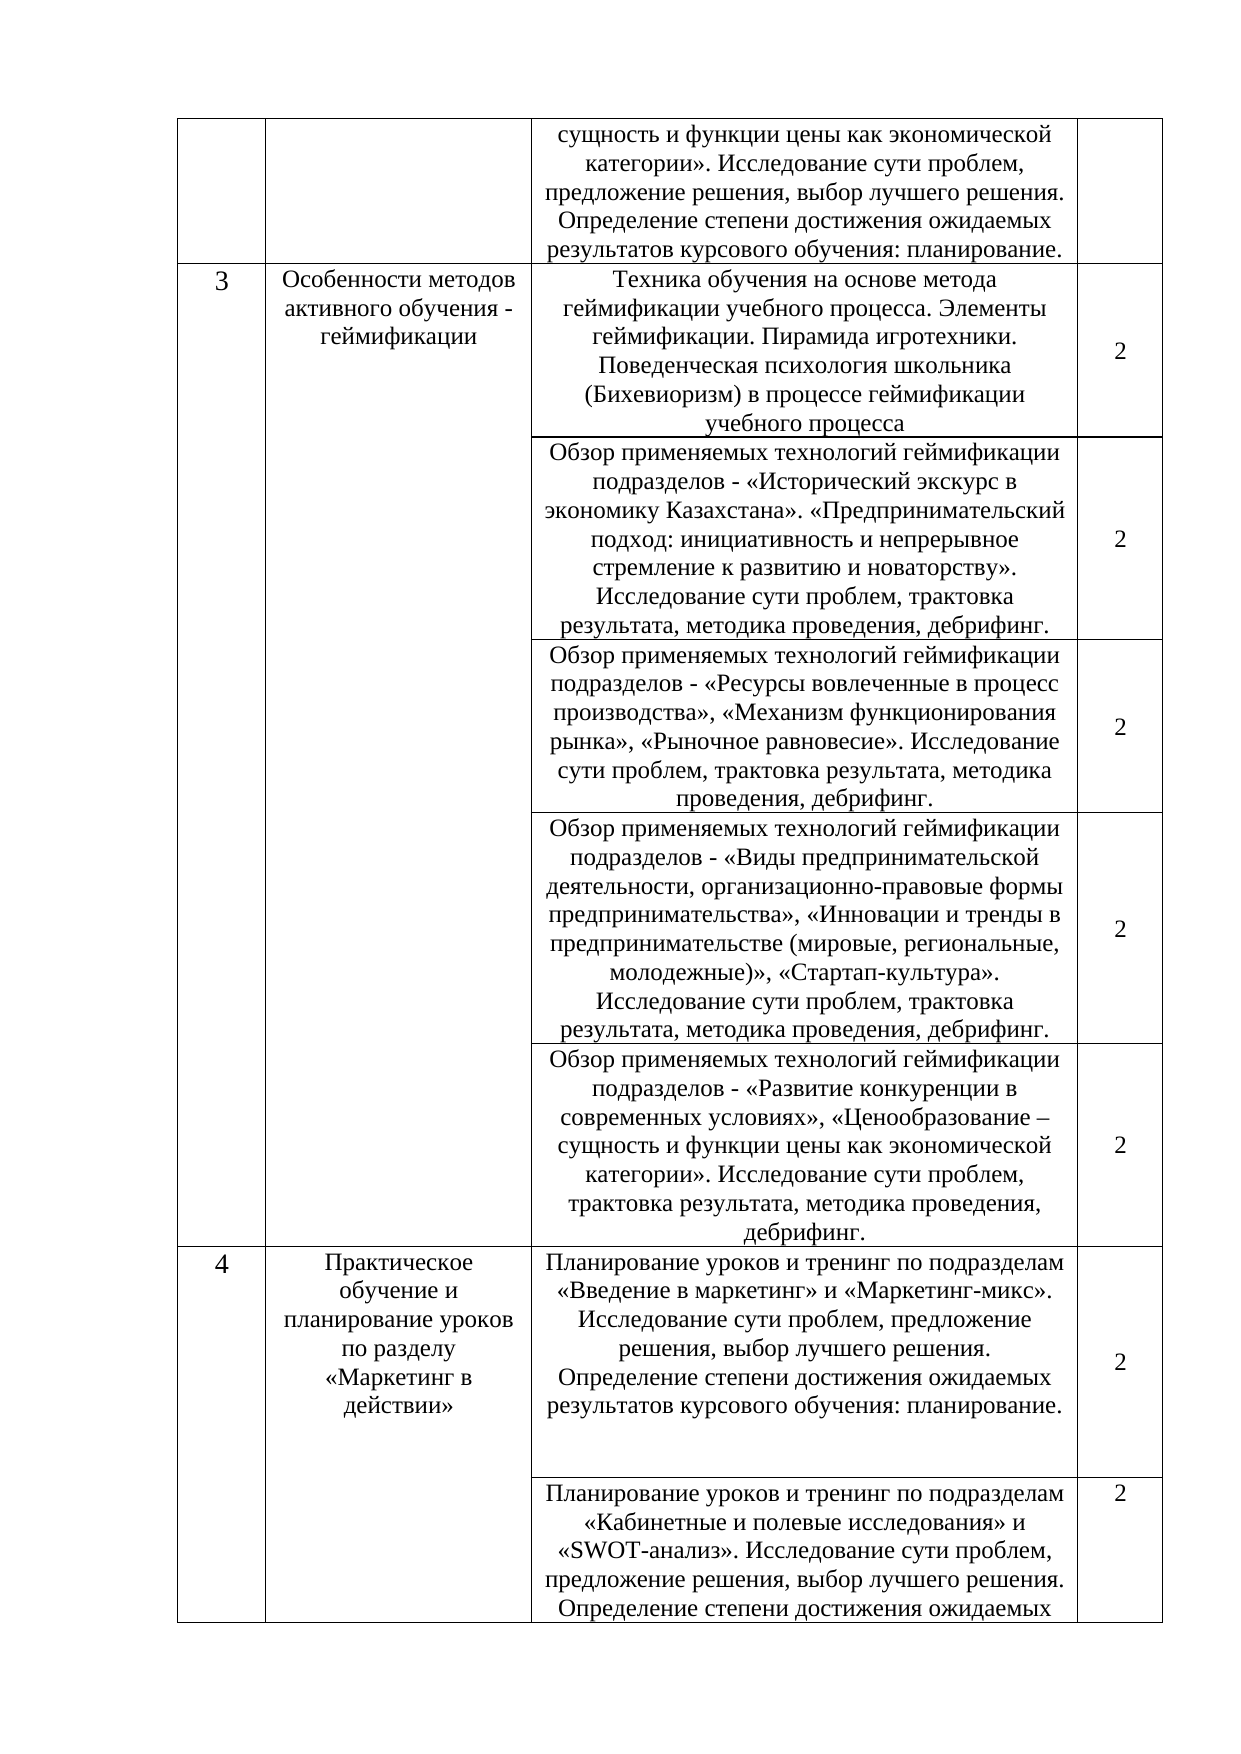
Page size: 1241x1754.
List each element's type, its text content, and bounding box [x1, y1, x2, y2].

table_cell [532, 1478, 1077, 1622]
table_cell 3 [178, 264, 265, 1246]
table_cell 2 [1078, 640, 1162, 812]
table_cell Особенности методов активного обучения - геймификации [266, 264, 531, 1246]
table_cell 4 [178, 1247, 265, 1622]
table_cell Техника обучения на основе метода геймификации учебного процесса. Элементы геймификации. Пирамида игротехники. Поведенческая психология школьника (Бихевиоризм) в процессе геймификации учебного процесса [532, 264, 1077, 436]
table_cell 2 [1078, 438, 1162, 639]
table_cell Обзор применяемых технологий геймификации подразделов - «Виды предпринимательской деятельности, организационно-правовые формы предпринимательства», «Инновации и тренды в предпринимательстве (мировые, региональные, молодежные)», «Стартап-культура». Исследование сути проблем, трактовка результата, методика проведения, дебрифинг. [532, 813, 1077, 1043]
table_cell 2 [1078, 1044, 1162, 1246]
table_cell Планирование уроков и тренинг по подразделам «Введение в маркетинг» и «Маркетинг-микс». Исследование сути проблем, предложение решения, выбор лучшего решения. Определение степени достижения ожидаемых результатов курсового обучения: планирование. [532, 1247, 1077, 1477]
table_cell 2 [1078, 1247, 1162, 1477]
table_cell Обзор применяемых технологий геймификации подразделов - «Исторический экскурс в экономику Казахстана». «Предпринимательский подход: инициативность и непрерывное стремление к развитию и новаторству». Исследование сути проблем, трактовка результата, методика проведения, дебрифинг. [532, 438, 1077, 639]
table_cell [532, 119, 1077, 263]
table_cell 2 [1078, 119, 1162, 263]
table_cell Обзор применяемых технологий геймификации подразделов - «Развитие конкуренции в современных условиях», «Ценообразование – сущность и функции цены как экономической категории». Исследование сути проблем, трактовка результата, методика проведения, дебрифинг. [532, 1044, 1077, 1246]
table_cell 2 [1078, 264, 1162, 436]
table_cell 2 [1078, 813, 1162, 1043]
table_cell Практическое обучение и планирование уроков по разделу «Маркетинг в действии» [266, 1247, 531, 1622]
table_cell Обзор применяемых технологий геймификации подразделов - «Ресурсы вовлеченные в процесс производства», «Механизм функционирования рынка», «Рыночное равновесие». Исследование сути проблем, трактовка результата, методика проведения, дебрифинг. [532, 640, 1077, 812]
table_cell 2 [1078, 1478, 1162, 1622]
